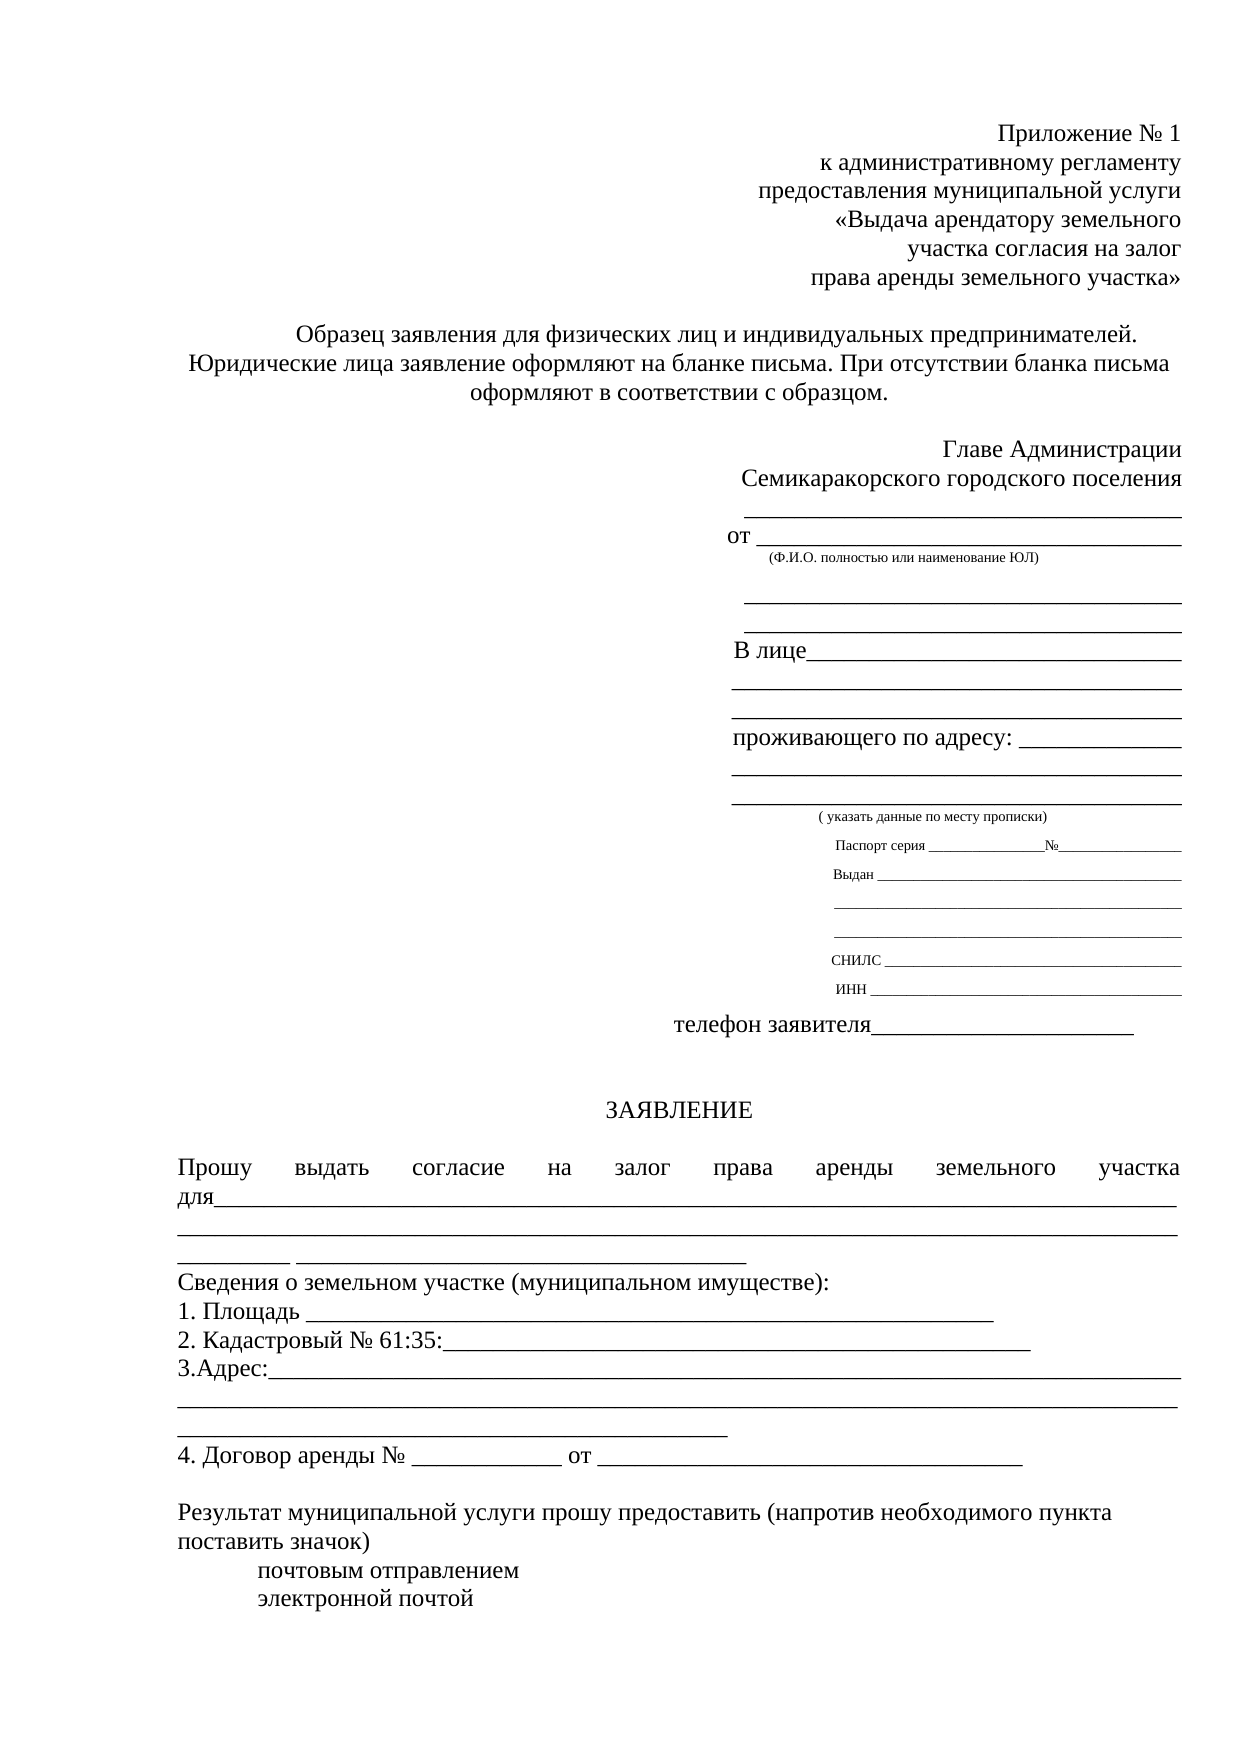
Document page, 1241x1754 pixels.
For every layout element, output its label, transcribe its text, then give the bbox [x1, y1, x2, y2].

text Прошу выдать согласие на залог права аренды земельного участка для______________________________________________________________________________________________________________________________________________________________________ ____________________________________ [177, 1152, 1181, 1267]
text ____________________________________ [177, 779, 1181, 808]
text  почтовым отправлением [177, 1555, 1181, 1583]
text Сведения о земельном участке (муниципальном имуществе): [177, 1267, 1181, 1296]
text ИНН ___________________________________________ [177, 981, 1181, 1009]
text  электронной почтой [177, 1583, 1181, 1612]
subtitle Семикаракорского городского поселения [177, 463, 1182, 492]
text ____________________________________ [177, 693, 1181, 722]
text 1. Площадь _______________________________________________________ [177, 1296, 1181, 1325]
text ___________________________________ [177, 607, 1181, 636]
text ____________________________________ [177, 664, 1181, 693]
text 3.Адрес:_____________________________________________________________________________________________________________________________________________________________________________________________________ [177, 1353, 1181, 1440]
text Образец заявления для физических лиц и индивидуальных предпринимателей. Юридические лица заявление оформляют на бланке письма. При отсутствии бланка письма оформляют в соответствии с образцом. [177, 319, 1181, 406]
text проживающего по адресу: _____________ [177, 722, 1181, 751]
text (Ф.И.О. полностью или наименование ЮЛ) [620, 549, 1181, 578]
text «Выдача арендатору земельного [177, 204, 1181, 233]
subtitle Главе Администрации [177, 434, 1182, 463]
text ___________________________________ [177, 578, 1181, 607]
text к административному регламенту [177, 147, 1181, 176]
text ____________________________________ [177, 751, 1181, 779]
text предоставления муниципальной услуги [177, 176, 1181, 204]
text СНИЛС _________________________________________ [177, 952, 1181, 981]
text права аренды земельного участка» [177, 262, 1181, 291]
text участка согласия на залог [177, 233, 1181, 262]
text ___________________________________ [177, 492, 1181, 521]
text 4. Договор аренды № ____________ от __________________________________ [177, 1440, 1181, 1468]
text ( указать данные по месту прописки) [177, 808, 1181, 837]
text Приложение № 1 [709, 118, 1181, 147]
text Выдан __________________________________________ [177, 866, 1181, 894]
text В лице______________________________ [177, 636, 1181, 664]
text 2. Кадастровый № 61:35:_______________________________________________ [177, 1325, 1181, 1353]
text телефон заявителя_____________________ [177, 1009, 1181, 1038]
text Паспорт серия ________________№_________________ [177, 837, 1181, 866]
text ЗАЯВЛЕНИЕ [177, 1095, 1181, 1123]
text Результат муниципальной услуги прошу предоставить (напротив необходимого пункта поставить значок) [177, 1497, 1181, 1555]
text от __________________________________ [177, 521, 1181, 549]
text ________________________________________________ [177, 894, 1181, 923]
text ________________________________________________ [177, 923, 1181, 952]
